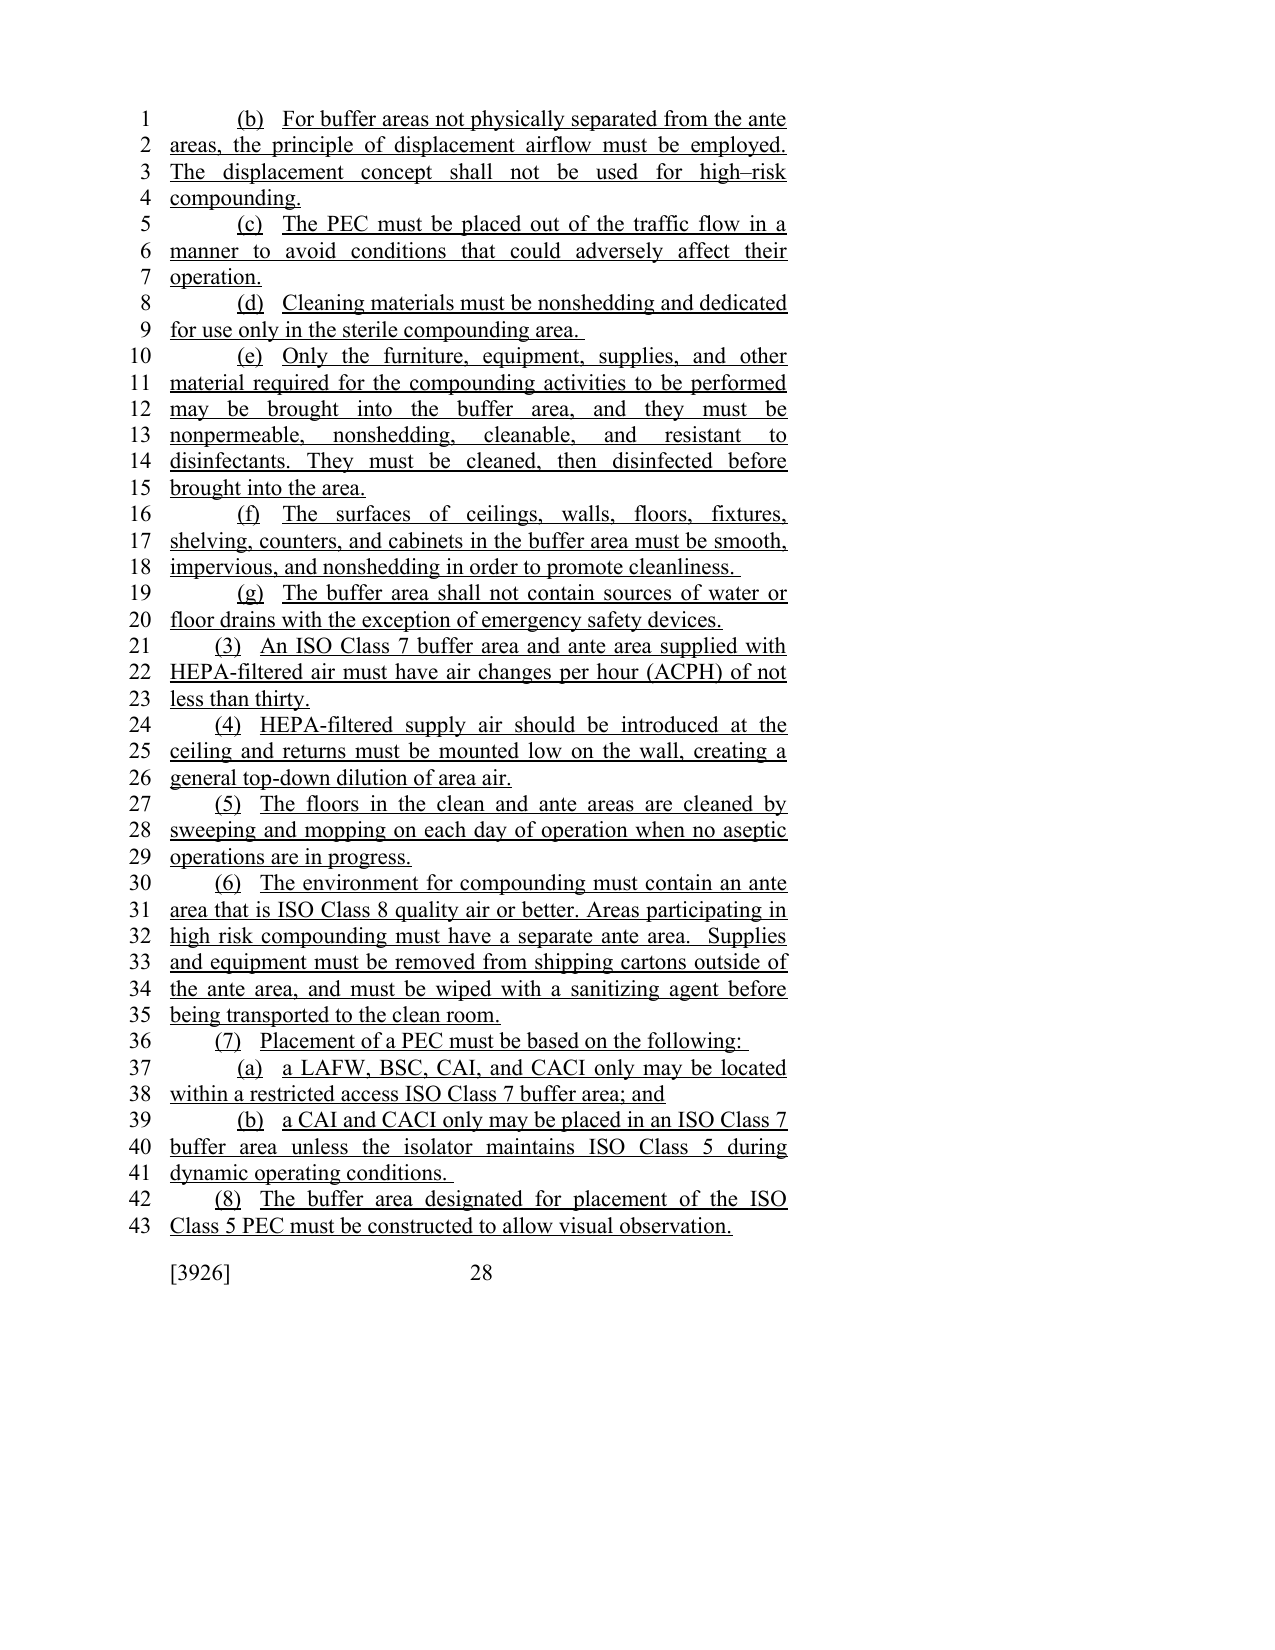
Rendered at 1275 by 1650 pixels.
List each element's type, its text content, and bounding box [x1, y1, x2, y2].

text (4) HEPA-filtered supply air should be introduced at the ceiling and returns must be mounted low on the wall, creating a general top-down dilution of area air. [169, 711, 787, 760]
text (b) For buffer areas not physically separated from the ante areas, the principle of displacement airflow must be employed. The displacement concept shall not be used for high–risk compounding. [169, 182, 787, 210]
text (4) HEPA-filtered supply air should be introduced at the ceiling and returns must be mounted low on the wall, creating a general top-down dilution of area air. [169, 761, 787, 790]
text (a) a LAFW, BSC, CAI, and CACI only may be located within a restricted access ISO Class 7 buffer area; and [169, 1054, 787, 1106]
text (3) An ISO Class 7 buffer area and ante area supplied with HEPA-filtered air must have air changes per hour (ACPH) of not less than thirty. [169, 682, 787, 711]
text (5) The floors in the clean and ante areas are cleaned by sweeping and mopping on each day of operation when no aseptic operations are in progress. [169, 840, 787, 869]
text (5) The floors in the clean and ante areas are cleaned by sweeping and mopping on each day of operation when no aseptic operations are in progress. [169, 790, 787, 839]
text (7) Placement of a PEC must be based on the following: [169, 1027, 787, 1054]
text (c) The PEC must be placed out of the traffic flow in a manner to avoid conditions that could adversely affect their operation. [169, 210, 787, 260]
text (6) The environment for compounding must contain an ante area that is ISO Class 8 quality air or better. Areas participating in high risk compounding must have a separate ante area. Supplies and equipment must be removed from shipping cartons outside of the ante area, and must be wiped with a sanitizing agent before being transported to the clean room. [169, 869, 787, 919]
text (b) a CAI and CACI only may be placed in an ISO Class 7 buffer area unless the isolator maintains ISO Class 5 during dynamic operating conditions. [169, 1106, 787, 1156]
text (f) The surfaces of ceilings, walls, floors, fixtures, shelving, counters, and cabinets in the buffer area must be smooth, impervious, and nonshedding in order to promote cleanliness. [169, 500, 787, 550]
text (g) The buffer area shall not contain sources of water or floor drains with the exception of emergency safety devices. [169, 579, 787, 632]
text (b) For buffer areas not physically separated from the ante areas, the principle of displacement airflow must be employed. The displacement concept shall not be used for high–risk compounding. [169, 155, 787, 181]
text (e) Only the furniture, equipment, supplies, and other material required for the compounding activities to be performed may be brought into the buffer area, and they must be nonpermeable, nonshedding, cleanable, and resistant to disinfectants. They must be cleaned, then disinfected before brought into the area. [169, 342, 787, 391]
text (d) Cleaning materials must be nonshedding and dedicated for use only in the sterile compounding area. [169, 289, 787, 342]
text (c) The PEC must be placed out of the traffic flow in a manner to avoid conditions that could adversely affect their operation. [169, 261, 787, 289]
text (b) a CAI and CACI only may be placed in an ISO Class 7 buffer area unless the isolator maintains ISO Class 5 during dynamic operating conditions. [169, 1157, 787, 1186]
text (f) The surfaces of ceilings, walls, floors, fixtures, shelving, counters, and cabinets in the buffer area must be smooth, impervious, and nonshedding in order to promote cleanliness. [169, 551, 787, 579]
text (3) An ISO Class 7 buffer area and ante area supplied with HEPA-filtered air must have air changes per hour (ACPH) of not less than thirty. [169, 632, 787, 681]
text (8) The buffer area designated for placement of the ISO Class 5 PEC must be constructed to allow visual observation. [169, 1186, 787, 1238]
text (b) For buffer areas not physically separated from the ante areas, the principle of displacement airflow must be employed. The displacement concept shall not be used for high–risk compounding. [169, 105, 787, 154]
